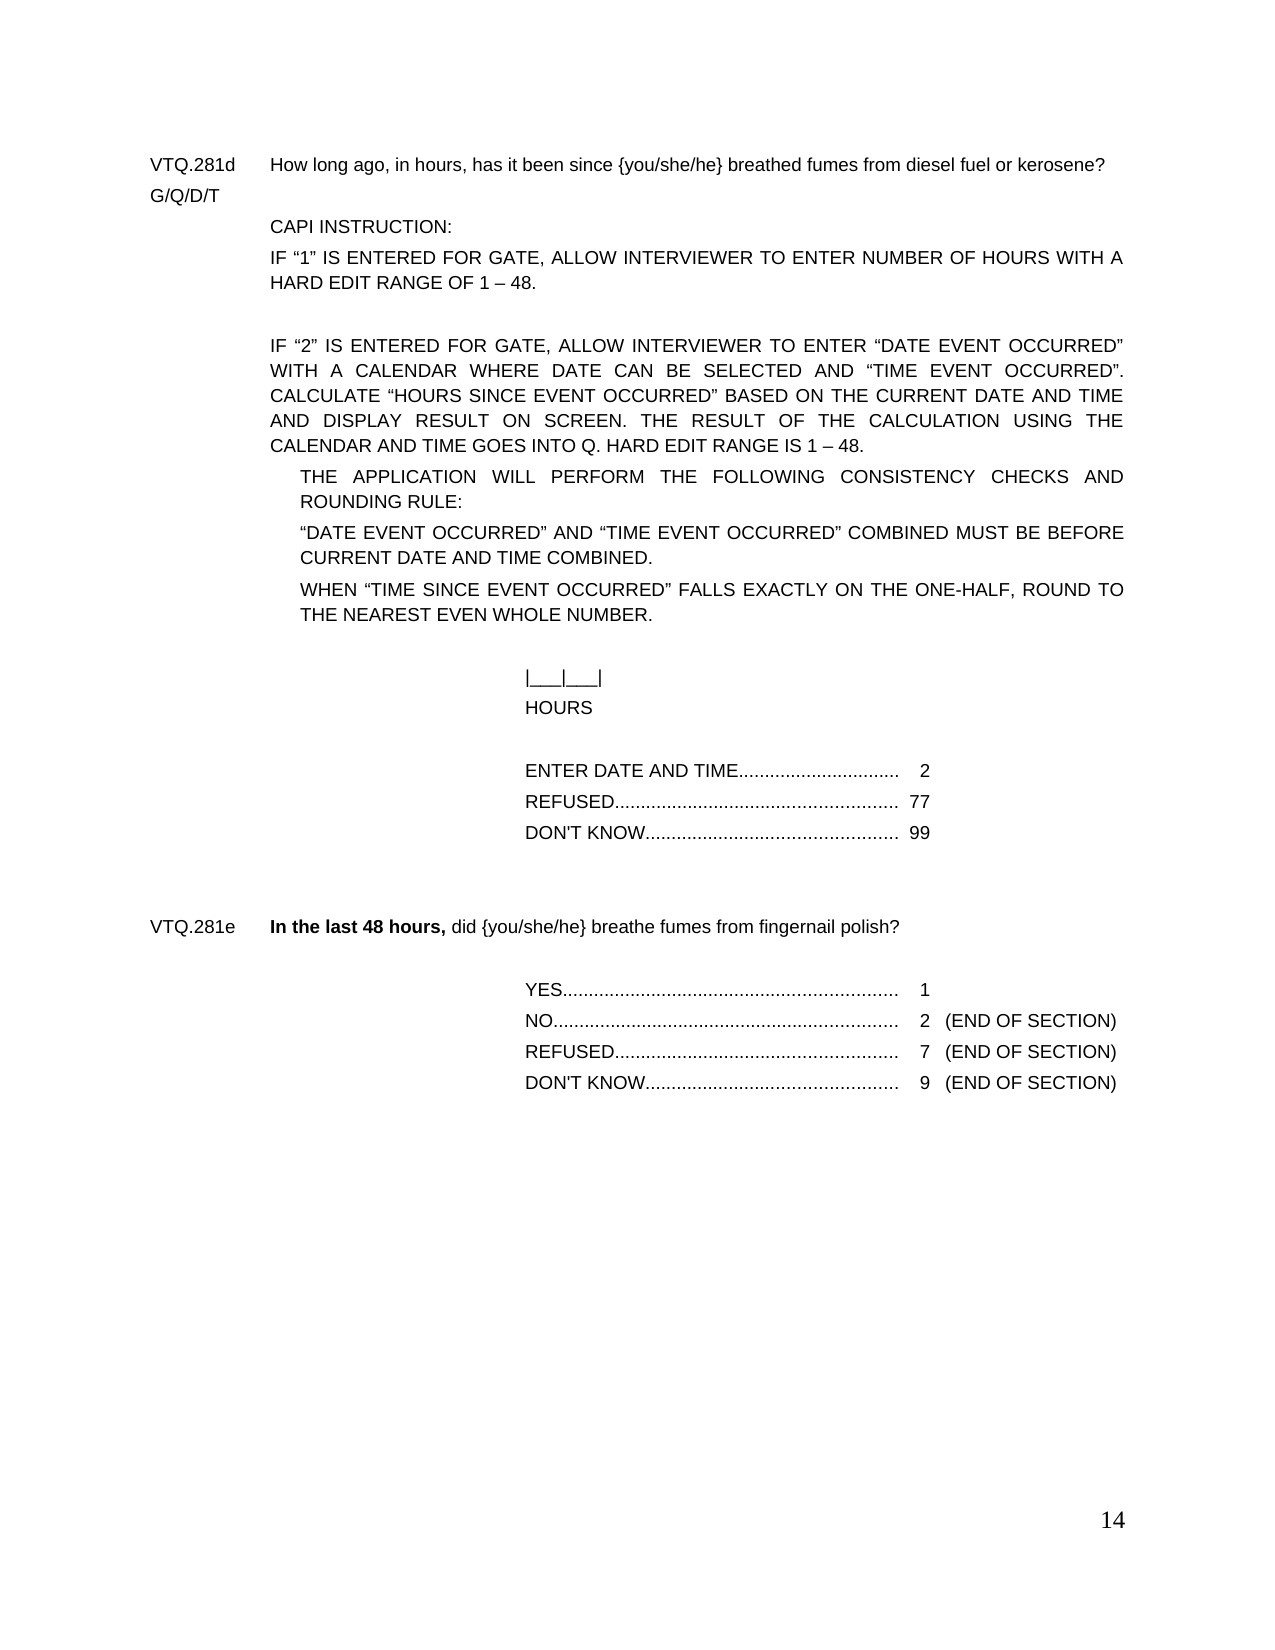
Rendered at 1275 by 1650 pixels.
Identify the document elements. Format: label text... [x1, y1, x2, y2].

text WHEN “TIME SINCE EVENT OCCURRED” FALLS EXACTLY ON THE ONE-HALF, ROUND TO THE NEAREST EVEN WHOLE NUMBER. [150, 575, 1125, 625]
text VTQ.281e In the last 48 hours, did {you/she/he} breathe fumes from fingernail polish? [150, 912, 1125, 937]
text CAPI INSTRUCTION: [150, 212, 1125, 237]
text 'T KNOW 99 [525, 819, 1125, 844]
text ENTER DATE AND TIME 2 [525, 756, 1125, 781]
text HOURS [525, 694, 1125, 719]
text REFUSED 77 [525, 787, 1125, 812]
text YES 1 [525, 975, 1125, 1000]
text G/Q/D/T [150, 181, 1125, 206]
text REFUSED 7 (END OF SECTION) [525, 1037, 1125, 1062]
text VTQ.281d How long ago, in hours, has it been since {you/she/he} breathed fumes from diesel fuel or kerosene? [150, 150, 1125, 175]
text IF “2” IS ENTERED FOR GATE, ALLOW INTERVIEWER TO ENTER “DATE EVENT OCCURRED” WITH A CALENDAR WHERE DATE CAN BE SELECTED AND “TIME EVENT OCCURRED”. CALCULATE “HOURS SINCE EVENT OCCURRED” BASED ON THE CURRENT DATE AND TIME AND DISPLAY RESULT ON SCREEN. THE RESULT OF THE CALCULATION USING THE CALENDAR AND TIME GOES INTO Q. HARD EDIT RANGE IS 1 – 48. [150, 331, 1125, 456]
text “DATE EVENT OCCURRED” AND “TIME EVENT OCCURRED” COMBINED MUST BE BEFORE CURRENT DATE AND TIME COMBINED. [150, 519, 1125, 569]
text |___|___| [525, 662, 1125, 687]
text 'T KNOW 9 (END OF SECTION) [525, 1069, 1125, 1094]
text IF “1” IS ENTERED FOR GATE, ALLOW INTERVIEWER TO ENTER NUMBER OF HOURS WITH A HARD EDIT RANGE OF 1 – 48. [150, 244, 1125, 294]
text NO 2 (END OF SECTION) [525, 1006, 1125, 1031]
text THE APPLICATION WILL PERFORM THE FOLLOWING CONSISTENCY CHECKS AND ROUNDING RULE: [150, 462, 1125, 512]
